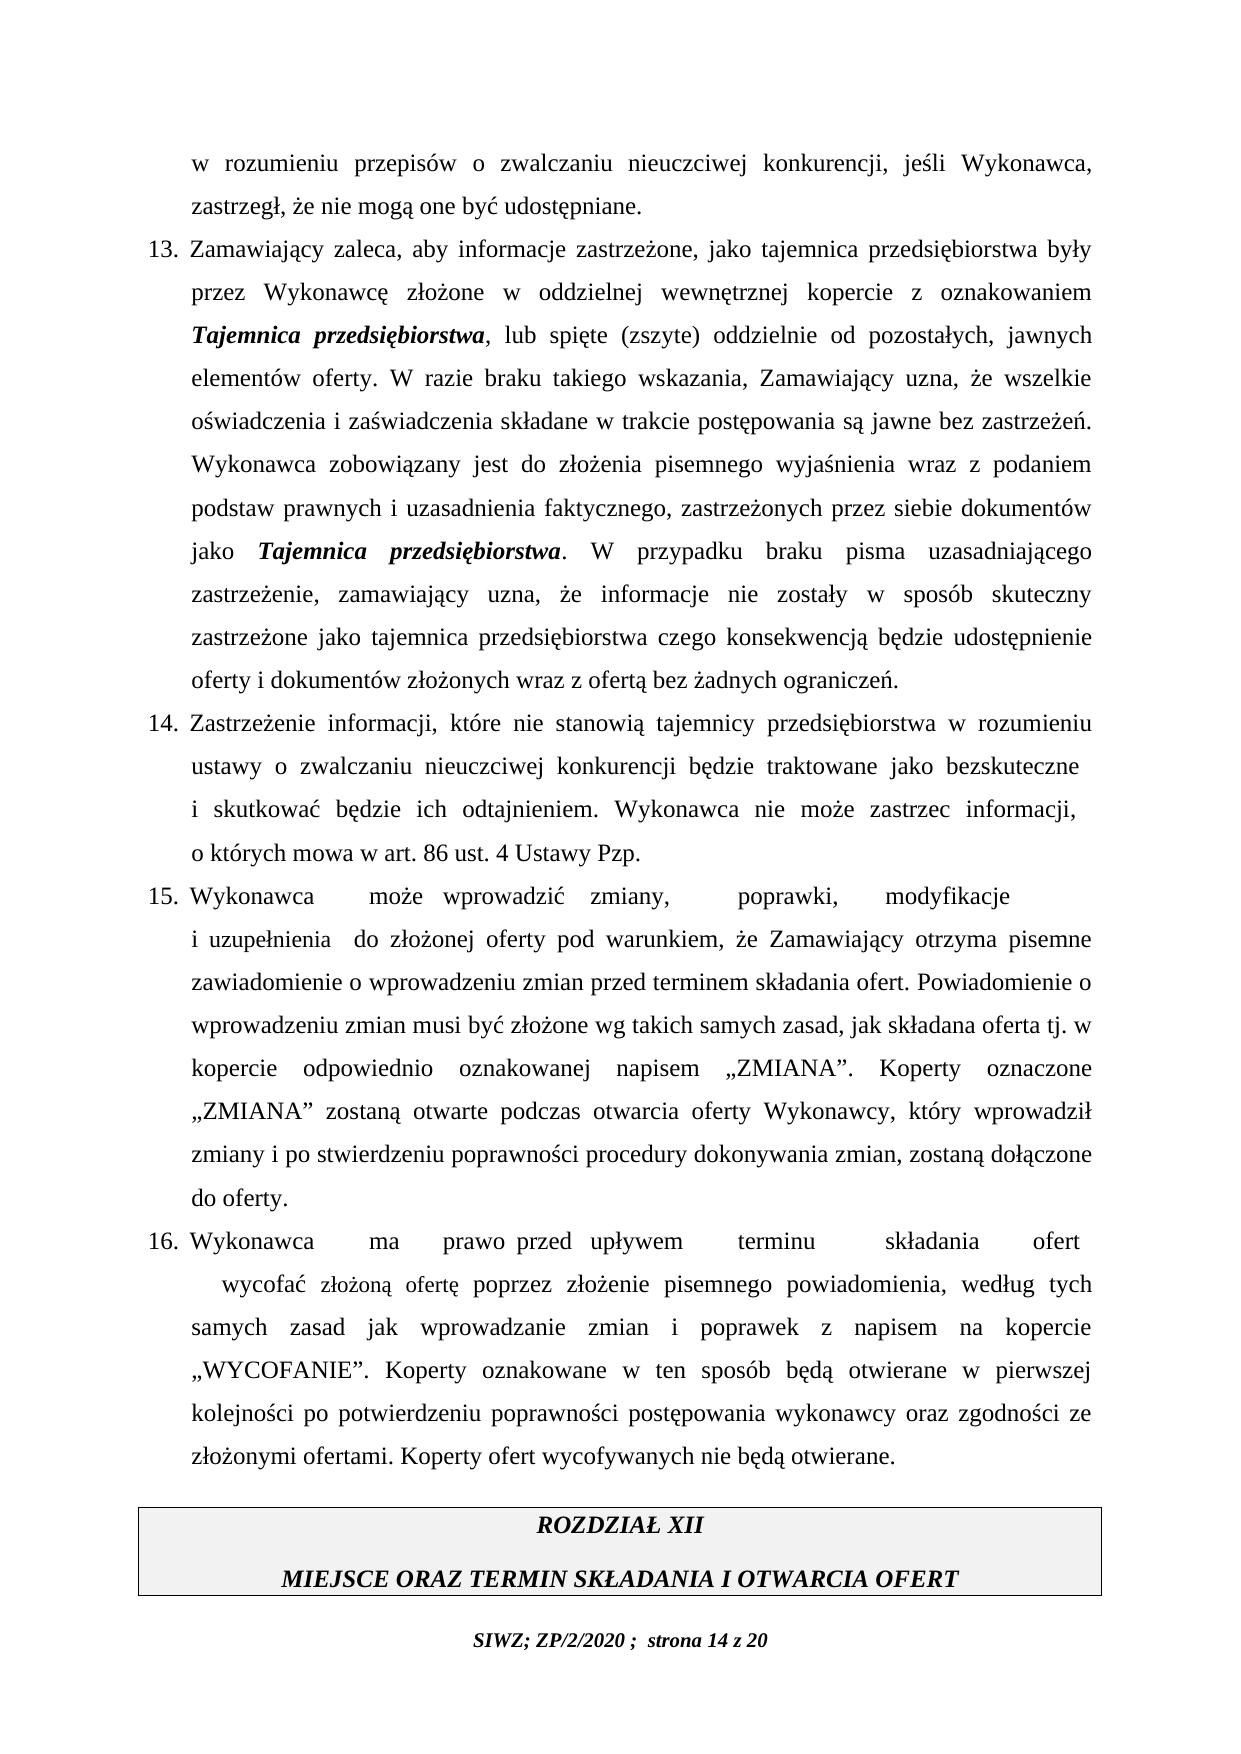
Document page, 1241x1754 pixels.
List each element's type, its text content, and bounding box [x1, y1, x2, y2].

list Wykonawca ma prawo przed upływem terminu składania ofert wycofać złożoną ofertę poprzez złożenie pisemnego powiadomienia, według tych samych zasad jak wprowadzanie zmian i poprawek z napisem na kopercie „WYCOFANIE”. Koperty oznakowane w ten sposób będą otwierane w pierwszej kolejności po potwierdzeniu poprawności postępowania wykonawcy oraz zgodności ze złożonymi ofertami. Koperty ofert wycofywanych nie będą otwierane. [148, 1226, 1093, 1470]
list Wykonawca może wprowadzić zmiany, poprawki, modyfikacje i uzupełnienia do złożonej oferty pod warunkiem, że Zamawiający otrzyma pisemne zawiadomienie o wprowadzeniu zmian przed terminem składania ofert. Powiadomienie o wprowadzeniu zmian musi być złożone wg takich samych zasad, jak składana oferta tj. w kopercie odpowiednio oznakowanej napisem „ZMIANA”. Koperty oznaczone „ZMIANA” zostaną otwarte podczas otwarcia oferty Wykonawcy, który wprowadził zmiany i po stwierdzeniu poprawności procedury dokonywania zmian, zostaną dołączone do oferty. [148, 881, 1093, 1211]
text MIEJSCE ORAZ TERMIN SKŁADANIA I OTWARCIA OFERT [139, 1561, 1101, 1595]
list Zastrzeżenie informacji, które nie stanowią tajemnicy przedsiębiorstwa w rozumieniu ustawy o zwalczaniu nieuczciwej konkurencji będzie traktowane jako bezskuteczne i skutkować będzie ich odtajnieniem. Wykonawca nie może zastrzec informacji, o których mowa w art. 86 ust. 4 Ustawy Pzp. [148, 708, 1093, 866]
text Rozdział XII [139, 1508, 1101, 1539]
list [148, 148, 1093, 219]
list Zamawiający zaleca, aby informacje zastrzeżone, jako tajemnica przedsiębiorstwa były przez Wykonawcę złożone w oddzielnej wewnętrznej kopercie z oznakowaniem Tajemnica przedsiębiorstwa, lub spięte (zszyte) oddzielnie od pozostałych, jawnych elementów oferty. W razie braku takiego wskazania, Zamawiający uzna, że wszelkie oświadczenia i zaświadczenia składane w trakcie postępowania są jawne bez zastrzeżeń. Wykonawca zobowiązany jest do złożenia pisemnego wyjaśnienia wraz z podaniem podstaw prawnych i uzasadnienia faktycznego, zastrzeżonych przez siebie dokumentów jako Tajemnica przedsiębiorstwa. W przypadku braku pisma uzasadniającego zastrzeżenie, zamawiający uzna, że informacje nie zostały w sposób skuteczny zastrzeżone jako tajemnica przedsiębiorstwa czego konsekwencją będzie udostępnienie oferty i dokumentów złożonych wraz z ofertą bez żadnych ograniczeń. [148, 234, 1093, 694]
